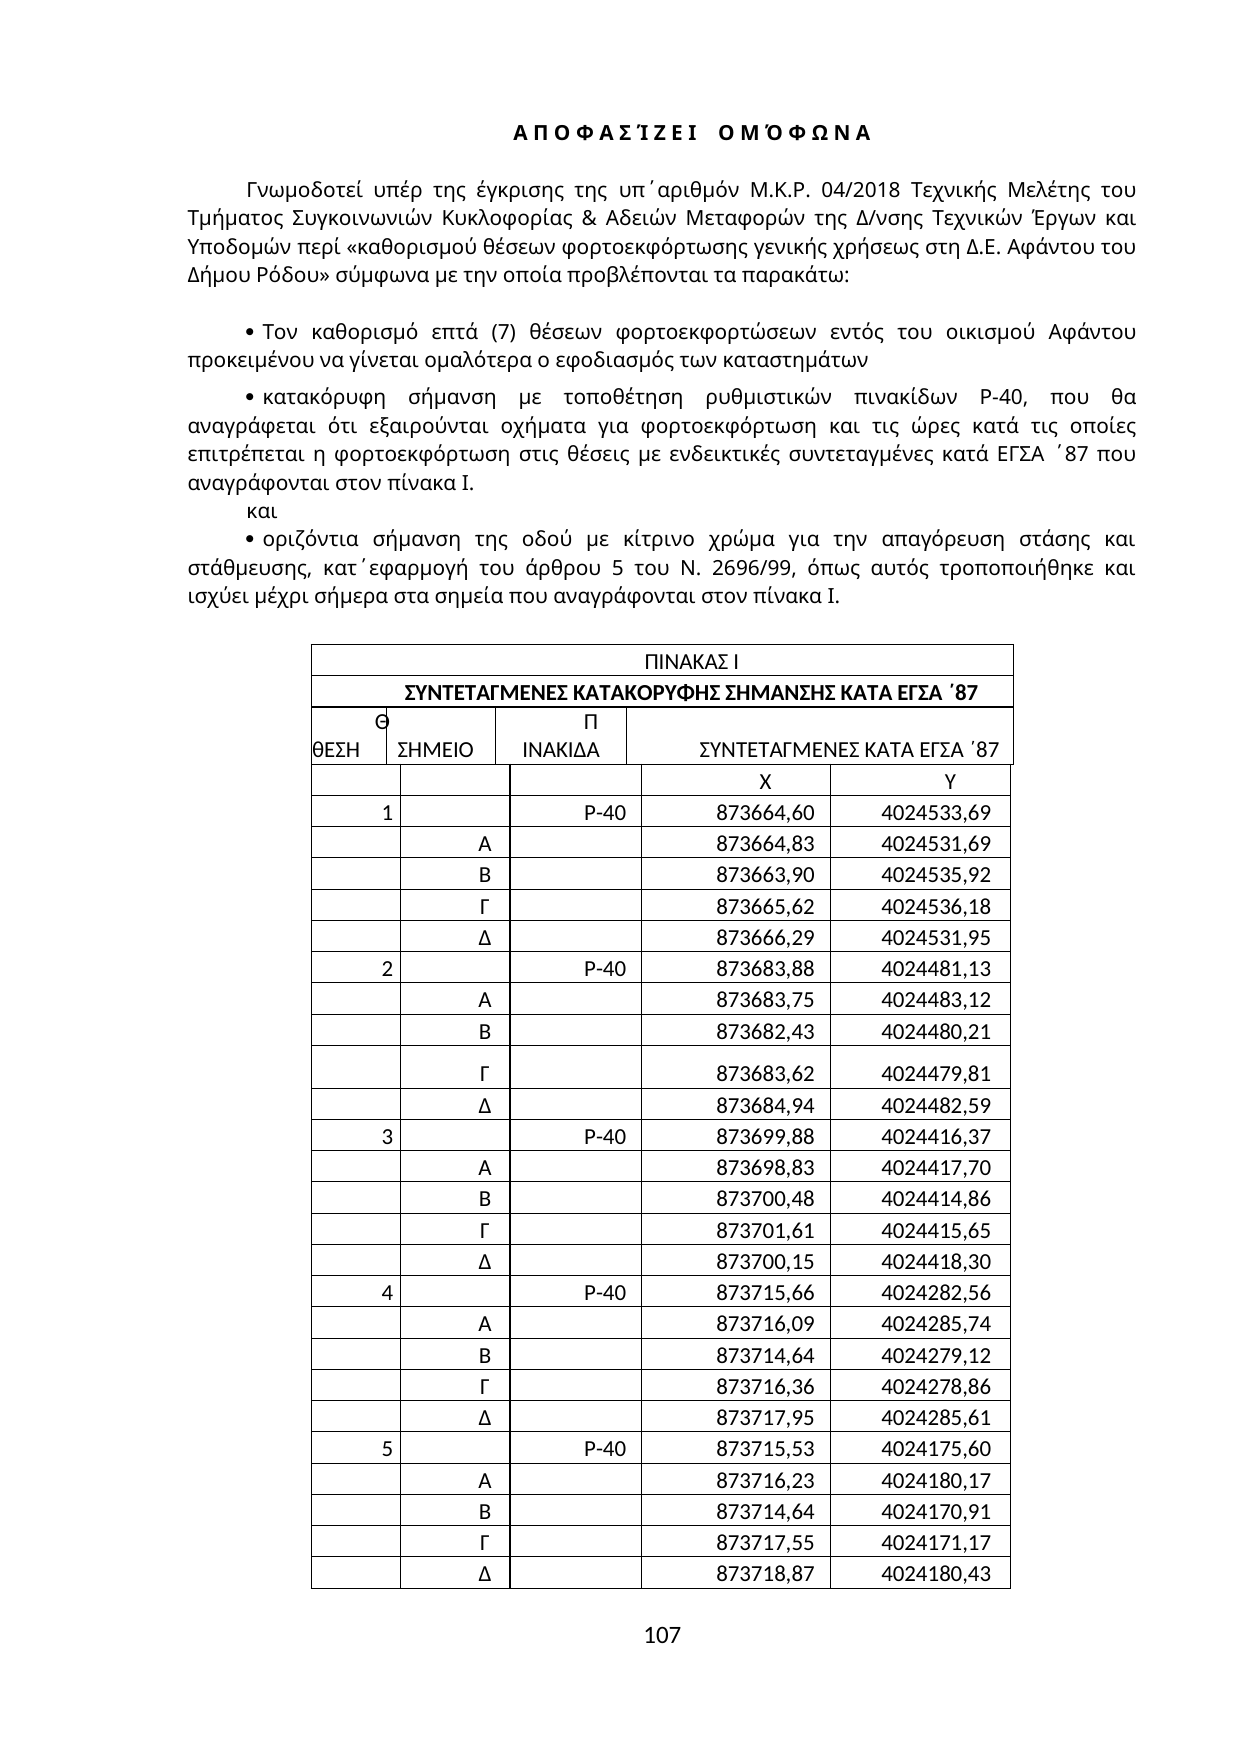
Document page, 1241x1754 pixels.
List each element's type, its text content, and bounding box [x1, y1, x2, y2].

table_cell [511, 1557, 641, 1587]
table_cell Γ [401, 890, 509, 920]
table_cell 873701,61 [642, 1214, 830, 1244]
table_cell Γ [401, 1046, 509, 1087]
table_cell Α [401, 1464, 509, 1494]
table_cell 4024479,81 [831, 1046, 1010, 1087]
table_cell [312, 1401, 400, 1431]
table_cell [511, 858, 641, 888]
table_cell Ρ-40 [511, 1120, 641, 1150]
table_cell [511, 1495, 641, 1525]
table_cell Δ [401, 1245, 509, 1275]
table_cell 873717,95 [642, 1401, 830, 1431]
table_cell Α [401, 827, 509, 857]
table_cell 4024531,95 [831, 921, 1010, 951]
table_cell [401, 796, 509, 826]
table_cell Β [401, 1015, 509, 1045]
table_cell 4 [312, 1276, 400, 1306]
table_cell [511, 1015, 641, 1045]
table_cell Β [401, 858, 509, 888]
table_cell Β [401, 1495, 509, 1525]
table_cell [312, 858, 400, 888]
table_cell [511, 1464, 641, 1494]
table_cell [312, 1557, 400, 1587]
table_cell [511, 1401, 641, 1431]
table_cell [312, 1089, 400, 1119]
table_cell Ρ-40 [511, 796, 641, 826]
table_cell 1 [312, 796, 400, 826]
table_cell [511, 1151, 641, 1181]
table_cell [312, 1339, 400, 1369]
table_cell [312, 890, 400, 920]
table_cell 4024481,13 [831, 952, 1010, 982]
table_cell 3 [312, 1120, 400, 1150]
table_cell [312, 1495, 400, 1525]
table_cell 2 [312, 952, 400, 982]
table_cell [511, 1526, 641, 1556]
table_cell [511, 1339, 641, 1369]
table_cell Α [401, 983, 509, 1013]
table_cell 4024483,12 [831, 983, 1010, 1013]
list και [187, 496, 1137, 524]
table_cell Α [401, 1307, 509, 1337]
table_cell [312, 1182, 400, 1212]
table_cell Β [401, 1339, 509, 1369]
table_cell Α [401, 1151, 509, 1181]
table_cell [312, 765, 400, 795]
list κατακόρυφη σήμανση με τοποθέτηση ρυθμιστικών πινακίδων Ρ-40, που θα αναγράφεται ότι εξαιρούνται οχήματα για φορτοεκφόρτωση και τις ώρες κατά τις οποίες επιτρέπεται η φορτοεκφόρτωση στις θέσεις με ενδεικτικές συντεταγμένες κατά ΕΓΣΑ ΄87 που αναγράφονται στον πίνακα I. [187, 382, 1137, 496]
table_cell 873683,88 [642, 952, 830, 982]
table_cell 5 [312, 1432, 400, 1462]
table_cell 4024536,18 [831, 890, 1010, 920]
table_cell [401, 1276, 509, 1306]
table_cell [511, 921, 641, 951]
table_cell [312, 921, 400, 951]
list οριζόντια σήμανση της οδού με κίτρινο χρώμα για την απαγόρευση στάσης και στάθμευσης, κατ΄εφαρμογή του άρθρου 5 του Ν. 2696/99, όπως αυτός τροποποιήθηκε και ισχύει μέχρι σήμερα στα σημεία που αναγράφονται στον πίνακα Ι. [187, 524, 1137, 610]
table_cell [511, 1307, 641, 1337]
table_cell 873665,62 [642, 890, 830, 920]
table_cell [511, 1214, 641, 1244]
table_cell [312, 1151, 400, 1181]
table_header ΠΙΝΑΚΑΣ Ι [312, 645, 1013, 675]
table_cell 873664,83 [642, 827, 830, 857]
table_cell Β [401, 1182, 509, 1212]
table_cell [511, 1245, 641, 1275]
table_cell 873717,55 [642, 1526, 830, 1556]
table_cell 4024415,65 [831, 1214, 1010, 1244]
table_cell 873682,43 [642, 1015, 830, 1045]
table_cell [511, 1370, 641, 1400]
table_cell [511, 890, 641, 920]
table_cell [401, 1432, 509, 1462]
table_cell 873684,94 [642, 1089, 830, 1119]
list Τον καθορισμό επτά (7) θέσεων φορτοεκφορτώσεων εντός του οικισμού Αφάντου προκειμένου να γίνεται ομαλότερα ο εφοδιασμός των καταστημάτων [187, 317, 1137, 374]
table_cell 4024180,43 [831, 1557, 1010, 1587]
table_cell 873663,90 [642, 858, 830, 888]
table_cell 4024180,17 [831, 1464, 1010, 1494]
table_cell [312, 1464, 400, 1494]
table_cell [312, 1370, 400, 1400]
table_cell Δ [401, 1089, 509, 1119]
table_cell 4024170,91 [831, 1495, 1010, 1525]
table_cell ΣΥΝΤΕΤΑΓΜΕΝΕΣ ΚΑΤΑ ΕΓΣΑ ΄87 [627, 708, 1013, 763]
table_cell [312, 1245, 400, 1275]
table_cell ΘθΕΣΗ [312, 708, 386, 763]
table_cell [312, 1015, 400, 1045]
table_cell 4024285,74 [831, 1307, 1010, 1337]
table_cell 873714,64 [642, 1339, 830, 1369]
table_cell [511, 827, 641, 857]
table_cell [312, 1046, 400, 1087]
table_cell 4024417,70 [831, 1151, 1010, 1181]
table_cell Y [831, 765, 1010, 795]
table_cell ΠΙΝΑΚΙΔΑ [496, 708, 626, 763]
table_cell 873718,87 [642, 1557, 830, 1587]
table_cell Ρ-40 [511, 1432, 641, 1462]
table_cell [401, 1120, 509, 1150]
table_cell 4024414,86 [831, 1182, 1010, 1212]
table_cell X [642, 765, 830, 795]
table_cell [511, 1046, 641, 1087]
table_cell 873715,53 [642, 1432, 830, 1462]
table_cell [511, 1182, 641, 1212]
table_cell 873699,88 [642, 1120, 830, 1150]
table_cell [511, 983, 641, 1013]
table_cell 4024480,21 [831, 1015, 1010, 1045]
table_cell 873700,48 [642, 1182, 830, 1212]
table_cell 4024171,17 [831, 1526, 1010, 1556]
table_cell 4024416,37 [831, 1120, 1010, 1150]
table_cell 4024175,60 [831, 1432, 1010, 1462]
table_cell 873698,83 [642, 1151, 830, 1181]
table_cell 873664,60 [642, 796, 830, 826]
table_cell 873715,66 [642, 1276, 830, 1306]
table_cell Δ [401, 1401, 509, 1431]
text Γνωμοδοτεί υπέρ της έγκρισης της υπ΄αριθμόν Μ.Κ.Ρ. 04/2018 Τεχνικής Μελέτης του Τμήματος Συγκοινωνιών Κυκλοφορίας & Αδειών Μεταφορών της Δ/νσης Τεχνικών Έργων και Υποδομών περί «καθορισμού θέσεων φορτοεκφόρτωσης γενικής χρήσεως στη Δ.Ε. Αφάντου του Δήμου Ρόδου» σύμφωνα με την οποία προβλέπονται τα παρακάτω: [187, 175, 1137, 289]
table_cell [312, 1214, 400, 1244]
table_cell 873700,15 [642, 1245, 830, 1275]
table_cell 873716,23 [642, 1464, 830, 1494]
table_cell 4024535,92 [831, 858, 1010, 888]
table_cell [312, 827, 400, 857]
table_cell 873716,09 [642, 1307, 830, 1337]
table_cell [511, 765, 641, 795]
table_cell Γ [401, 1526, 509, 1556]
table_cell 873683,75 [642, 983, 830, 1013]
table_cell Γ [401, 1214, 509, 1244]
table_cell [401, 765, 509, 795]
table_cell 4024533,69 [831, 796, 1010, 826]
table_cell 873683,62 [642, 1046, 830, 1087]
table_cell [312, 983, 400, 1013]
table_cell 4024279,12 [831, 1339, 1010, 1369]
table_cell 873714,64 [642, 1495, 830, 1525]
table_cell Δ [401, 1557, 509, 1587]
table_cell 4024418,30 [831, 1245, 1010, 1275]
table_cell 873716,36 [642, 1370, 830, 1400]
table_cell Δ [401, 921, 509, 951]
table_cell Γ [401, 1370, 509, 1400]
table_cell [401, 952, 509, 982]
text Α π ο φ α σ ί ζ ε ι ο μ ό φ ω ν α [187, 118, 1137, 147]
table_cell ΣΥΝΤΕΤΑΓΜΕΝΕΣ ΚΑΤΑΚΟΡΥΦΗΣ ΣΗΜΑΝΣΗΣ ΚΑΤΑ ΕΓΣΑ ΄87 [312, 676, 1013, 706]
table_cell [312, 1526, 400, 1556]
table_cell 4024278,86 [831, 1370, 1010, 1400]
table_cell 4024531,69 [831, 827, 1010, 857]
table_cell 4024282,56 [831, 1276, 1010, 1306]
table_cell 4024482,59 [831, 1089, 1010, 1119]
table_cell Ρ-40 [511, 952, 641, 982]
table_cell [511, 1089, 641, 1119]
table_cell Ρ-40 [511, 1276, 641, 1306]
table_cell 4024285,61 [831, 1401, 1010, 1431]
table_cell ΣΗΜΕΙΟ [387, 708, 495, 763]
table_cell 873666,29 [642, 921, 830, 951]
table_cell [312, 1307, 400, 1337]
